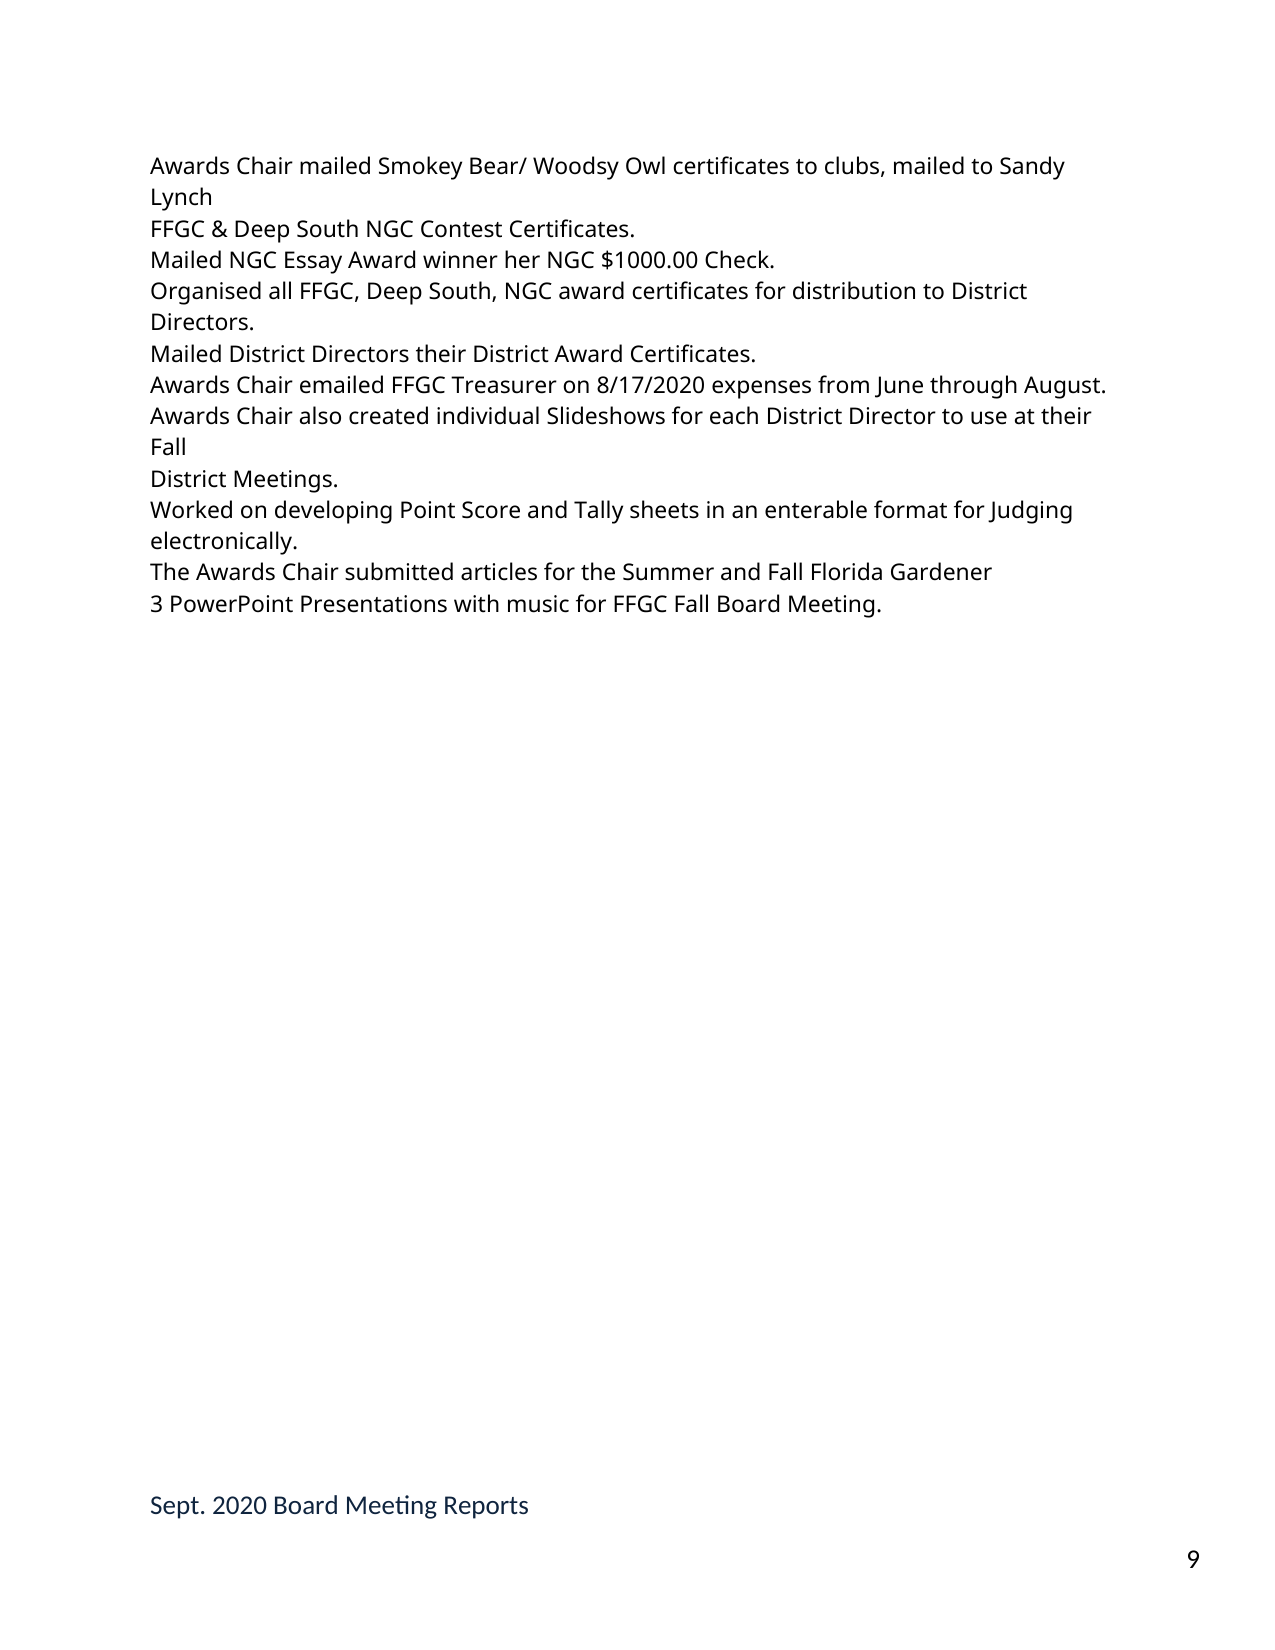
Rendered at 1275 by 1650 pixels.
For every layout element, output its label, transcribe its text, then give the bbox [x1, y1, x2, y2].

text The Awards Chair submitted articles for the Summer and Fall Florida Gardener [150, 556, 1125, 587]
text Awards Chair also created individual Slideshows for each District Director to use at their Fall [150, 400, 1125, 462]
text electronically. [150, 525, 1125, 556]
text District Meetings. [150, 462, 1125, 494]
text 3 PowerPoint Presentations with music for FFGC Fall Board Meeting. [150, 587, 1125, 619]
text Mailed NGC Essay Award winner her NGC $1000.00 Check. [150, 244, 1125, 275]
text Organised all FFGC, Deep South, NGC award certificates for distribution to District Directors. [150, 275, 1125, 337]
text Awards Chair mailed Smokey Bear/ Woodsy Owl certificates to clubs, mailed to Sandy Lynch [150, 150, 1125, 212]
text Worked on developing Point Score and Tally sheets in an enterable format for Judging [150, 494, 1125, 525]
text FFGC & Deep South NGC Contest Certificates. [150, 212, 1125, 244]
text Awards Chair emailed FFGC Treasurer on 8/17/2020 expenses from June through August. [150, 369, 1125, 400]
text Mailed District Directors their District Award Certificates. [150, 337, 1125, 369]
